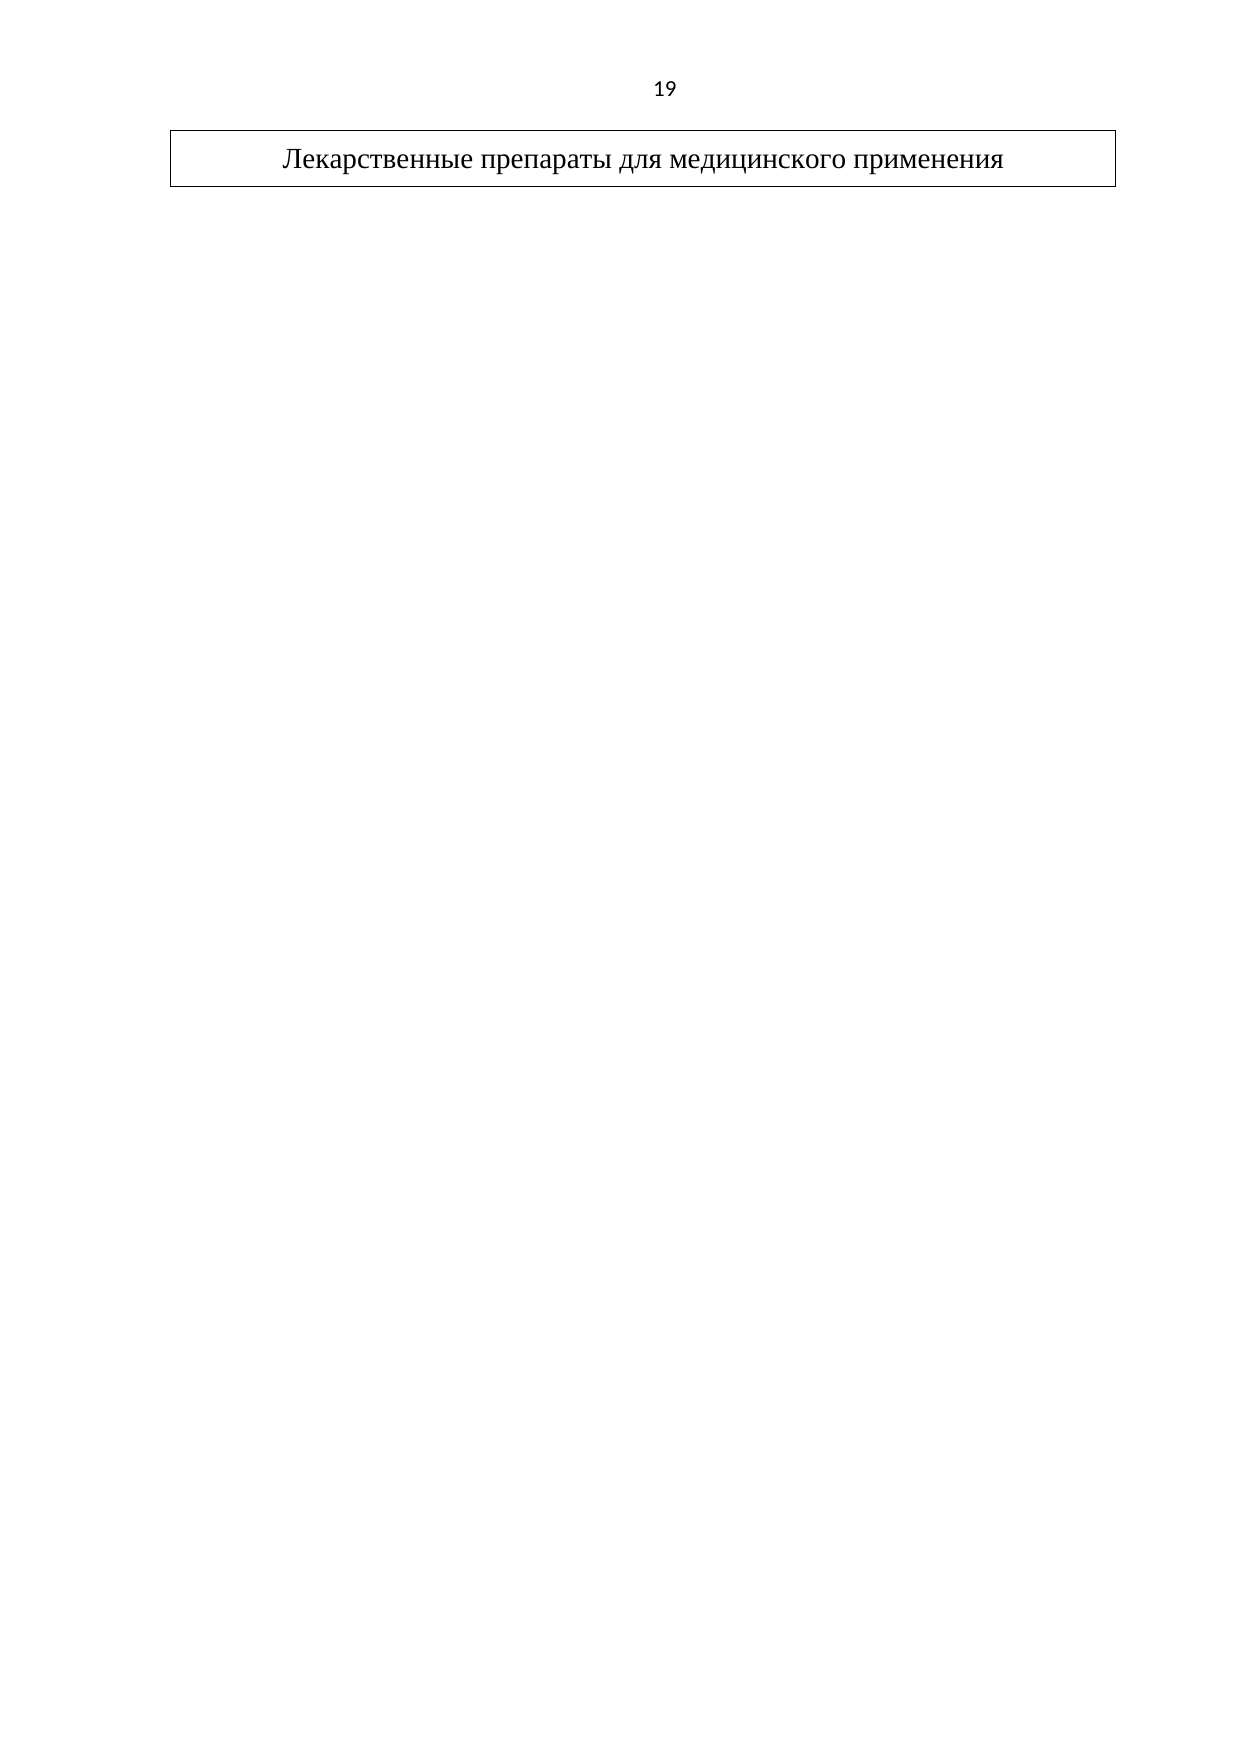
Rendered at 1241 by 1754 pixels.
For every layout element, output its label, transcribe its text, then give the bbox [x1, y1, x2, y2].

table_header Лекарственные препараты для медицинского применения [171, 131, 1115, 186]
